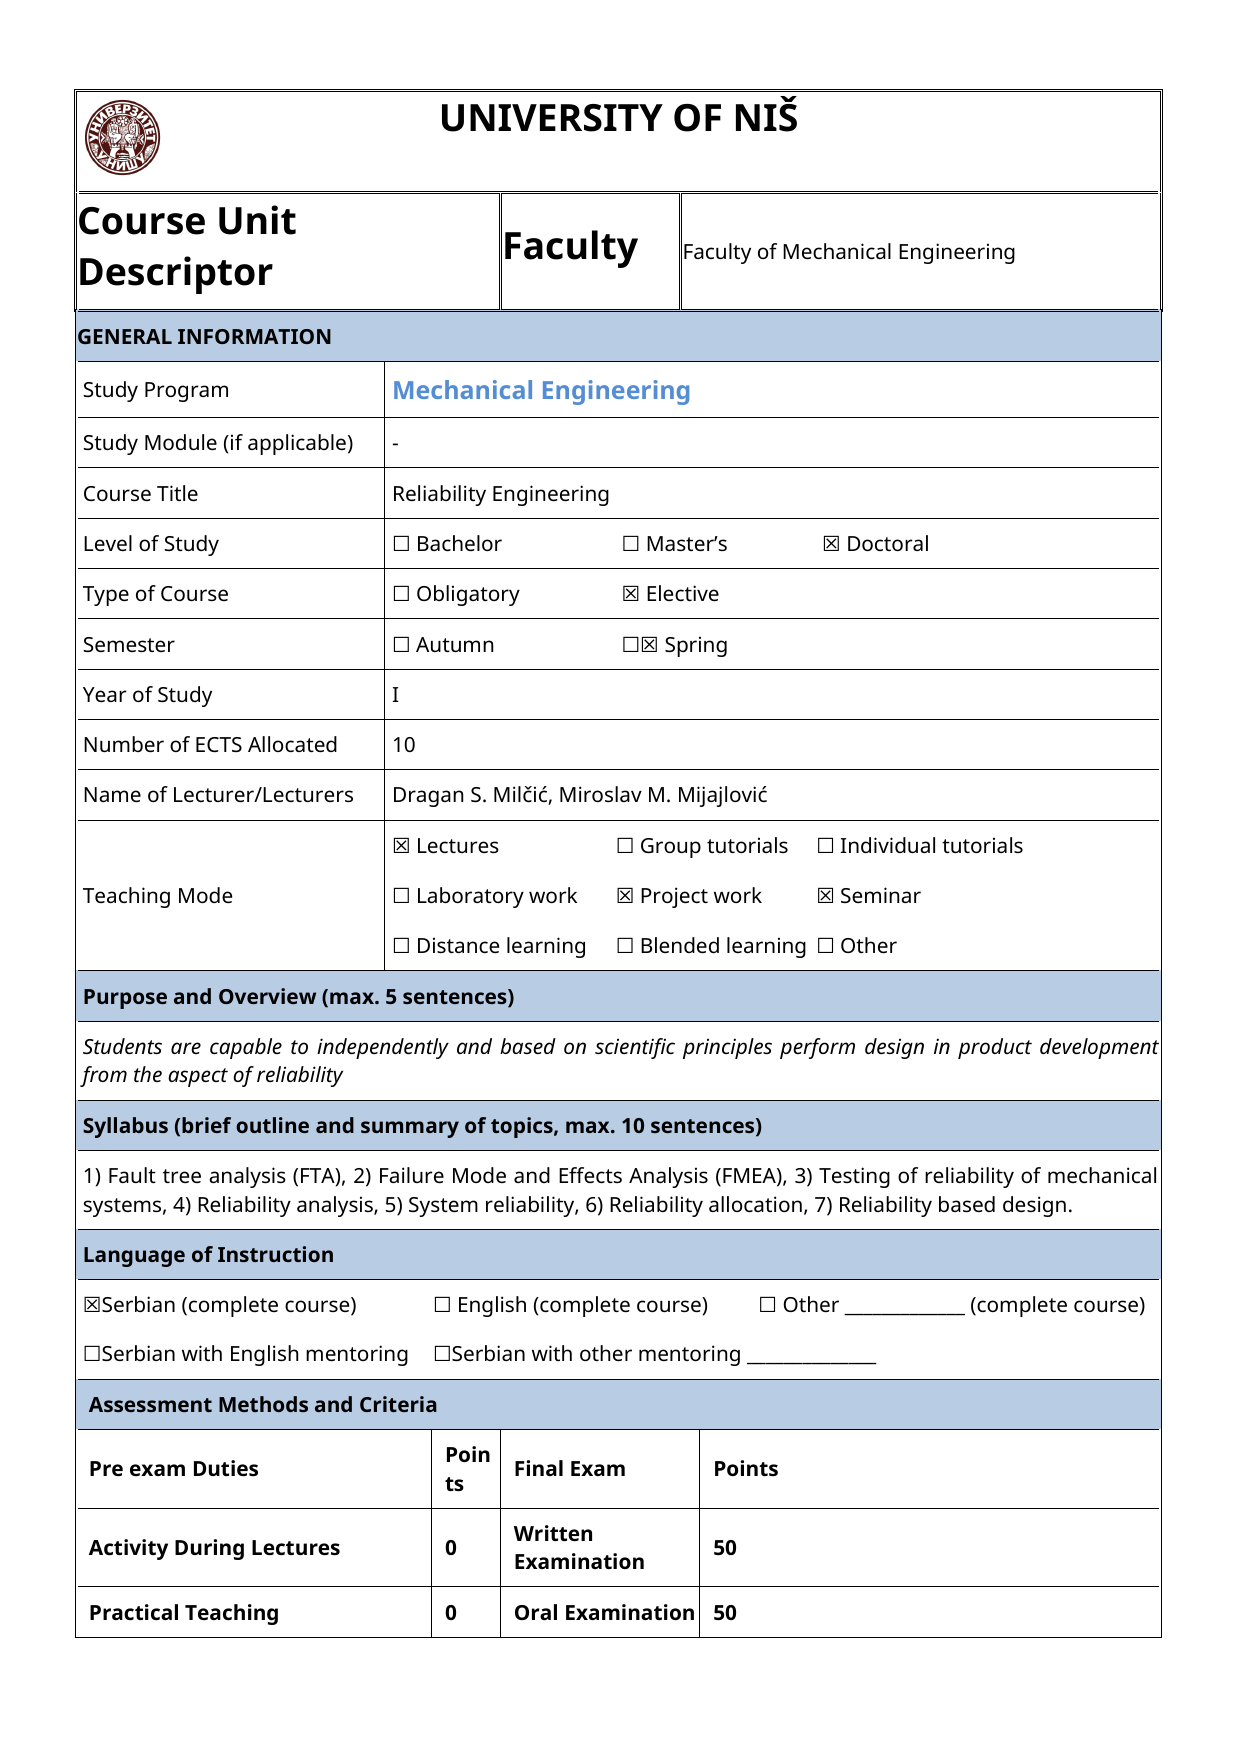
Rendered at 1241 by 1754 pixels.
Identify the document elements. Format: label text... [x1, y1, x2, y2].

table_cell Points [700, 1429, 1161, 1507]
table_cell Study Module (if applicable) [76, 417, 384, 467]
table_cell Practical Teaching [76, 1586, 431, 1637]
table_cell Group tutorials [614, 821, 814, 870]
table_cell Oral Examination [501, 1587, 699, 1637]
table_cell Laboratory work [385, 870, 614, 920]
table_cell Serbian with English mentoring [76, 1329, 431, 1378]
table_cell Seminar [814, 870, 1161, 920]
table_cell Distance learning [385, 920, 614, 970]
table_cell 0 [432, 1587, 500, 1637]
table_cell Level of Study [76, 518, 384, 568]
table_cell Language of Instruction [76, 1229, 1161, 1279]
table_cell Other [814, 920, 1161, 970]
table_cell Serbian (complete course) [76, 1279, 431, 1329]
table_cell Semester [76, 618, 384, 668]
table_cell Serbian with other mentoring ______________ [431, 1329, 1161, 1378]
table_cell Spring [614, 618, 1161, 668]
table_cell Purpose and Overview (max. 5 sentences) [76, 970, 1161, 1021]
table_cell Lectures [385, 821, 614, 870]
table_cell Course Title [76, 467, 384, 518]
table_cell Other _____________ (complete course) [757, 1279, 1161, 1329]
table_cell 0 [432, 1509, 500, 1586]
table_cell Master’s [614, 519, 814, 568]
table_cell GENERAL INFORMATION [76, 309, 1161, 361]
table_cell Faculty [502, 194, 679, 309]
table_cell Teaching Mode [76, 820, 384, 970]
table_cell Project work [614, 870, 814, 920]
table_cell Faculty of Mechanical Engineering [681, 191, 1162, 309]
table_cell Pre exam Duties [76, 1429, 431, 1507]
table_cell Syllabus (brief outline and summary of topics, max. 10 sentences) [76, 1100, 1161, 1150]
table_cell Written Examination [501, 1509, 699, 1586]
table_cell 50 [700, 1586, 1161, 1637]
table_cell Course Unit Descriptor [75, 191, 500, 309]
table_header UNIVERSITY OF NIŠ [77, 92, 1160, 191]
table_cell 1) Fault tree analysis (FTA), 2) Failure Mode and Effects Analysis (FMEA), 3) Testing of reliability of mechanical systems, 4) Reliability analysis, 5) System reliability, 6) Reliability allocation, 7) Reliability based design. [76, 1150, 1161, 1228]
table_cell Bachelor [385, 519, 614, 568]
table_cell Blended learning [614, 920, 814, 970]
table_cell Activity During Lectures [76, 1508, 431, 1586]
table_cell Number of ECTS Allocated [76, 719, 384, 769]
table_cell 50 [700, 1508, 1161, 1586]
table_cell - [385, 417, 1161, 467]
table_cell I [385, 669, 1161, 719]
table_cell Study Program [76, 361, 384, 417]
table_cell Type of Course [76, 568, 384, 618]
table_cell Obligatory [385, 569, 614, 618]
table_cell English (complete course) [431, 1280, 757, 1329]
table_cell Reliability Engineering [385, 467, 1161, 518]
table_cell Assessment Methods and Criteria [76, 1379, 1161, 1429]
table_cell Dragan S. Milčić, Miroslav M. Mijajlović [385, 769, 1161, 819]
table_cell 10 [385, 719, 1161, 769]
table_cell Points [432, 1430, 500, 1507]
table_cell Mechanical Engineering [385, 361, 1161, 417]
table_cell Individual tutorials [814, 820, 1161, 870]
table_cell Autumn [385, 619, 614, 668]
table_cell Doctoral [814, 518, 1161, 568]
table_cell Elective [614, 568, 1161, 618]
table_cell Students are capable to independently and based on scientific principles perform design in product development from the aspect of reliability [76, 1021, 1161, 1099]
table_cell Year of Study [76, 669, 384, 719]
table_cell Final Exam [501, 1430, 699, 1507]
table_cell Name of Lecturer/Lecturers [76, 769, 384, 819]
